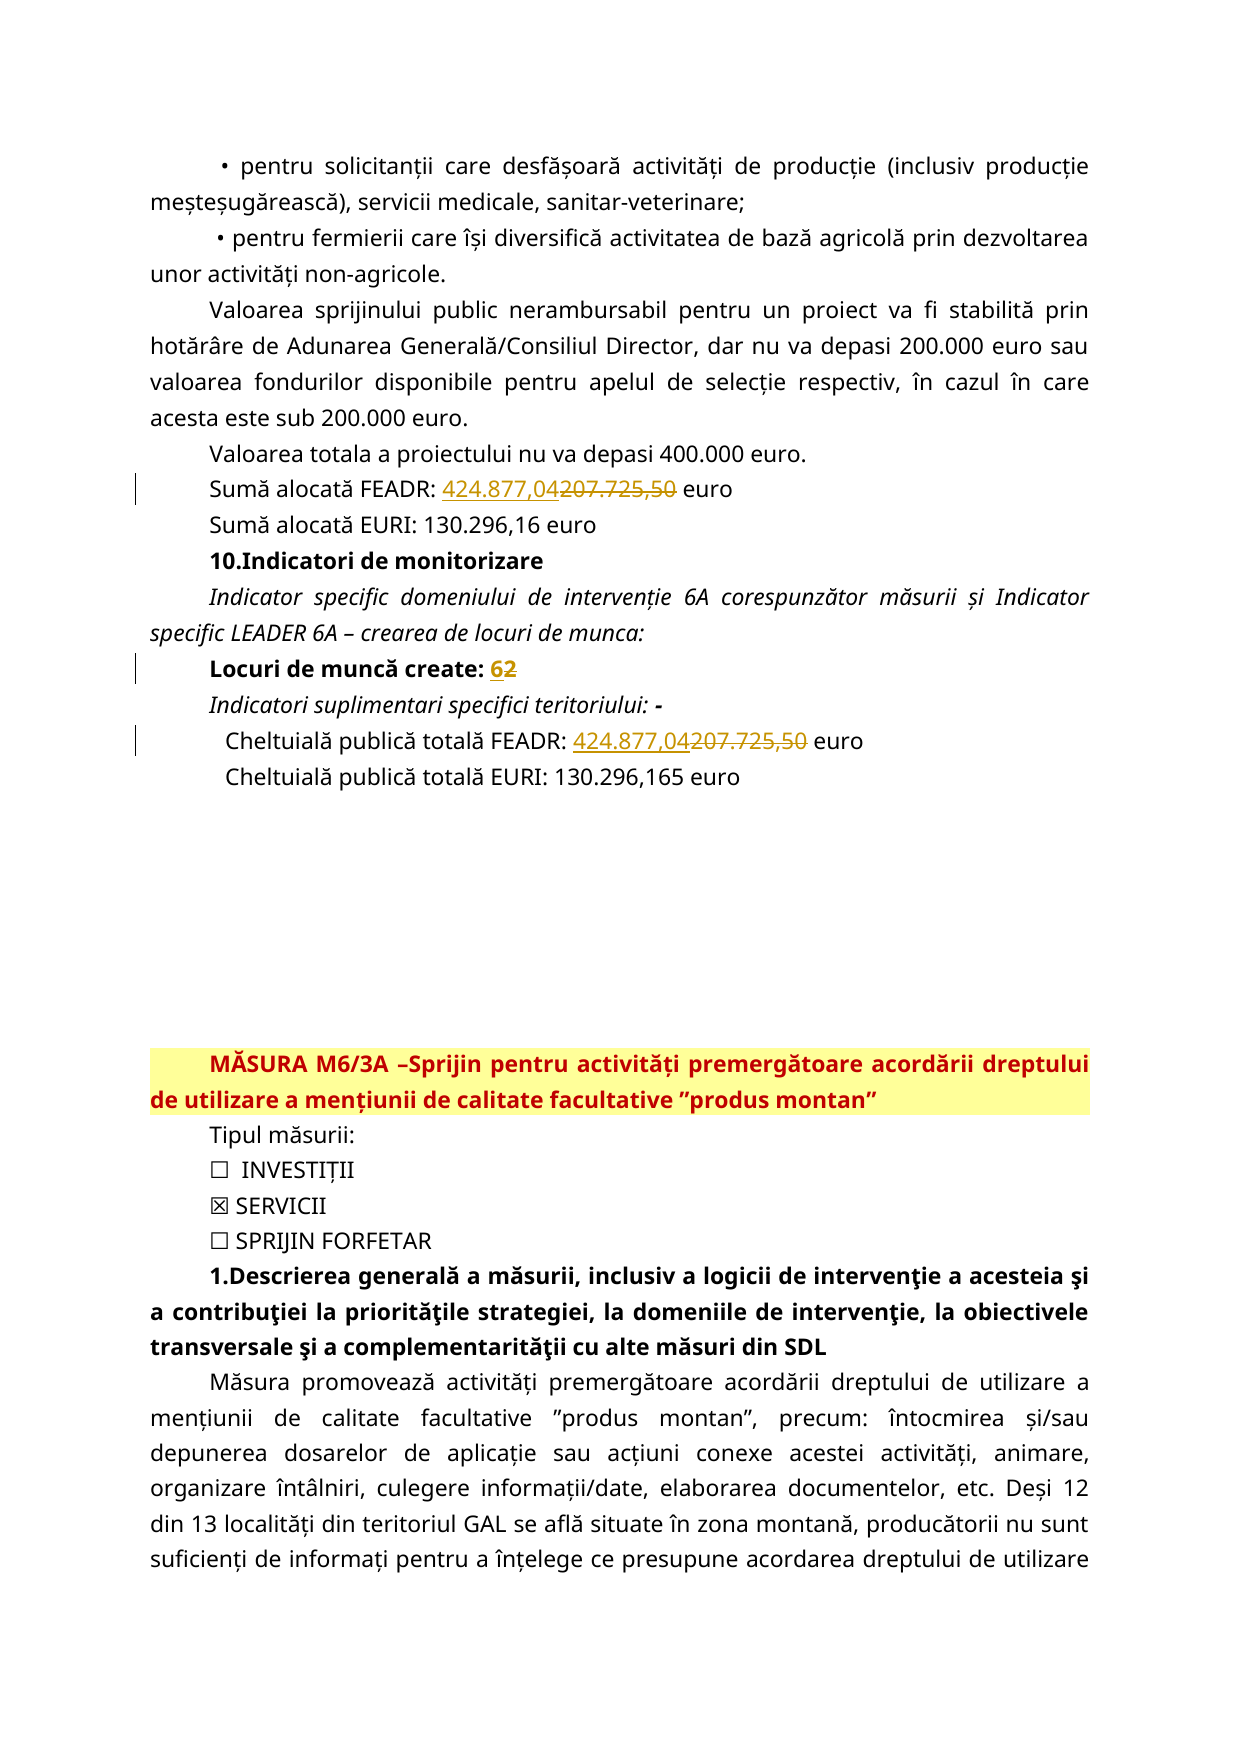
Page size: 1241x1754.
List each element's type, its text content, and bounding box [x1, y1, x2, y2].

text Cheltuială publică totală EURI: 130.296,165 euro [150, 761, 1090, 792]
list • pentru fermierii care își diversifică activitatea de bază agricolă prin dezvoltarea unor activități non-agricole. [150, 222, 1090, 289]
text Sumă alocată FEADR: euro [150, 473, 1090, 505]
text ☐ INVESTIȚII [150, 1154, 1090, 1186]
text Tipul măsurii: [150, 1119, 1090, 1150]
text Locuri de muncă create: [150, 653, 1090, 684]
text Cheltuială publică totală FEADR: euro [150, 725, 1090, 756]
list • pentru solicitanții care desfășoară activități de producție (inclusiv producție meșteșugărească), servicii medicale, sanitar-veterinare; [150, 150, 1090, 217]
text Sumă alocată EURI: 130.296,16 euro [150, 509, 1090, 541]
text Valoarea totala a proiectului nu va depasi 400.000 euro. [150, 437, 1090, 469]
text Indicatori suplimentari specifici teritoriului: - [150, 689, 1090, 720]
text MĂSURA M6/3A –Sprijin pentru activități premergătoare acordării dreptului de utilizare a mențiunii de calitate facultative ”produs montan” [150, 1048, 1090, 1115]
text 1.Descrierea generală a măsurii, inclusiv a logicii de intervenţie a acesteia şi a contribuţiei la priorităţile strategiei, la domeniile de intervenţie, la obiectivele transversale şi a complementarităţii cu alte măsuri din SDL [150, 1260, 1090, 1362]
text ☐ SPRIJIN FORFETAR [150, 1225, 1090, 1256]
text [150, 1366, 1090, 1574]
text 10.Indicatori de monitorizare [150, 545, 1090, 577]
text Indicator specific domeniului de intervenție 6A corespunzător măsurii și Indicator specific LEADER 6A – crearea de locuri de munca: [150, 581, 1090, 648]
text ☒ SERVICII [150, 1190, 1090, 1221]
text Valoarea sprijinului public nerambursabil pentru un proiect va fi stabilită prin hotărâre de Adunarea Generală/Consiliul Director, dar nu va depasi 200.000 euro sau valoarea fondurilor disponibile pentru apelul de selecție respectiv, în cazul în care acesta este sub 200.000 euro. [150, 294, 1090, 433]
